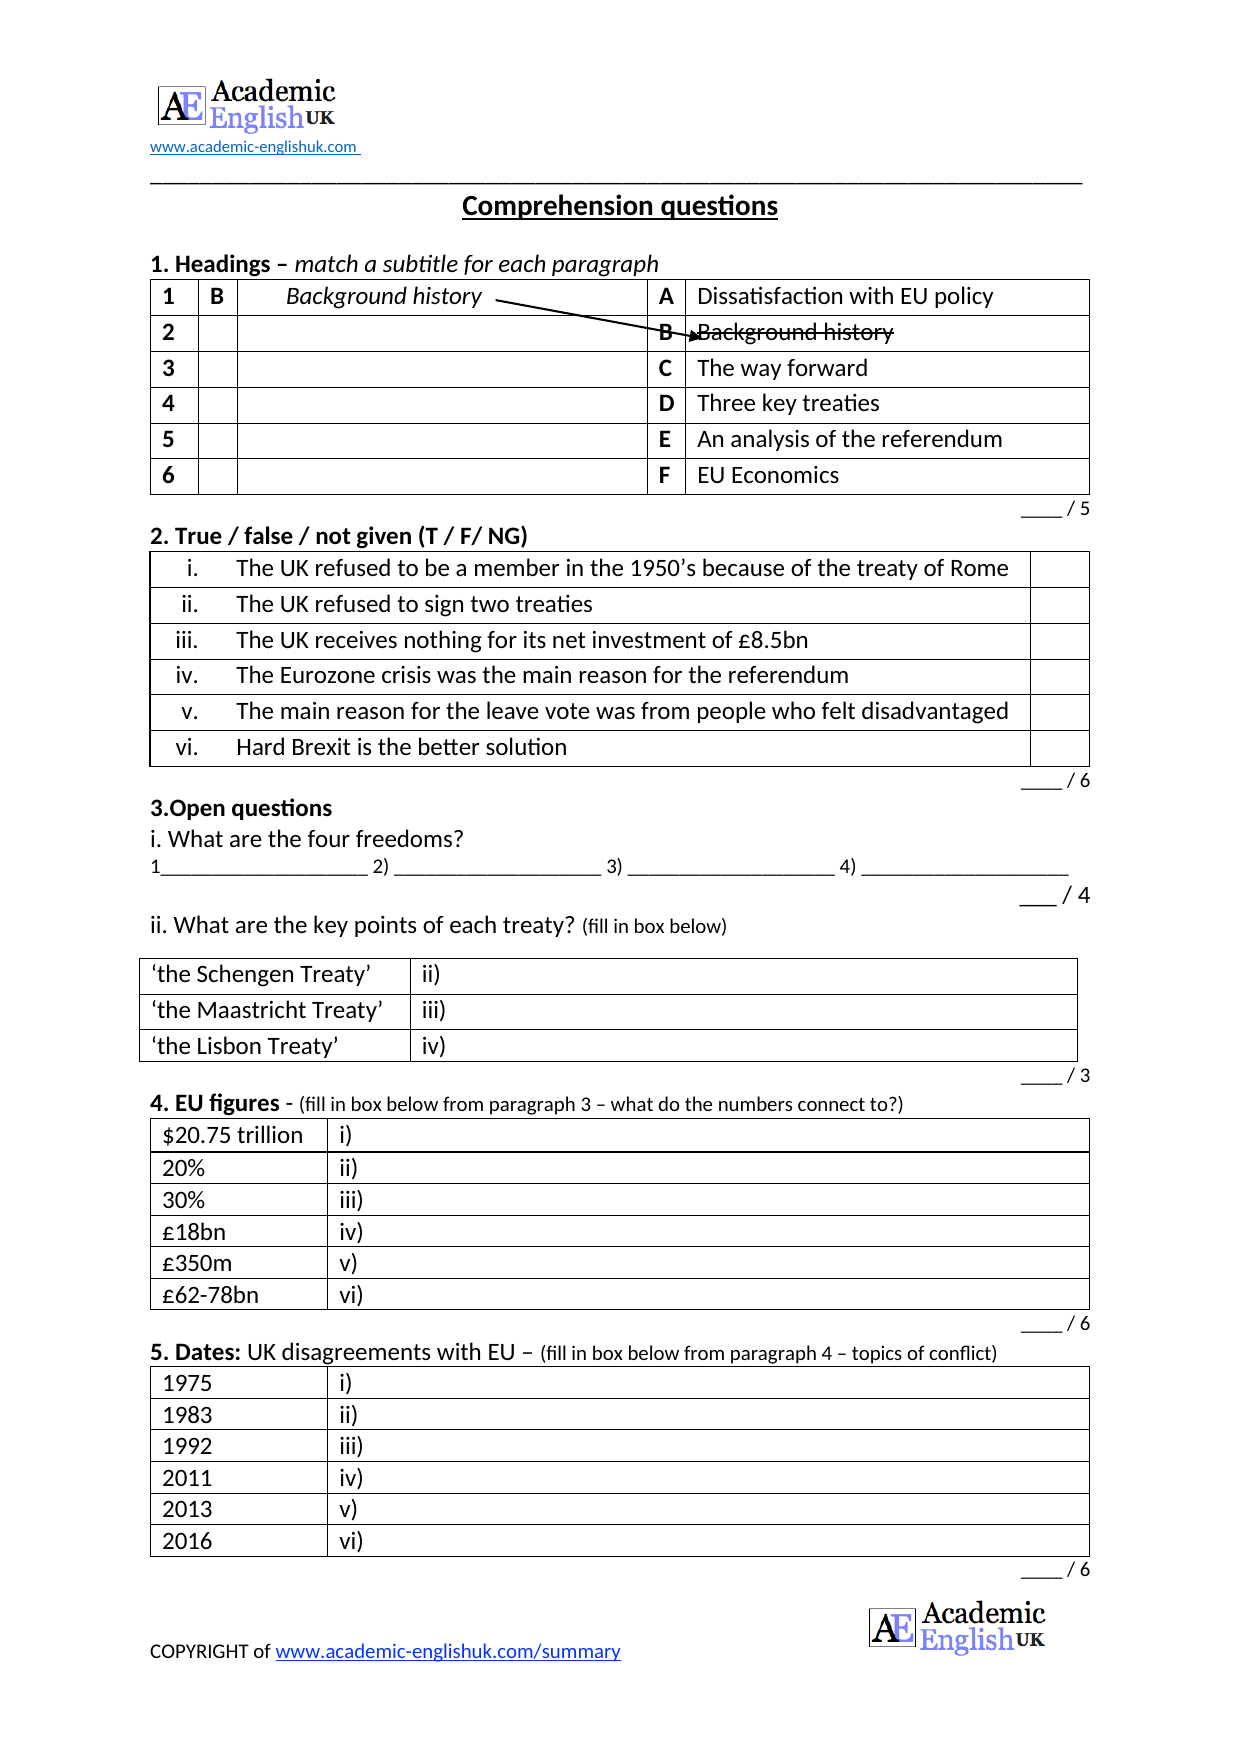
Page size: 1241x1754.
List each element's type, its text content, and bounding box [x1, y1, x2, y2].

table_cell [199, 459, 237, 494]
table_cell B [648, 330, 685, 351]
table_cell [238, 459, 647, 494]
table_cell £62-78bn [151, 1279, 327, 1309]
picture [865, 1597, 1049, 1659]
table_cell [238, 424, 647, 458]
text ____ / 5 [150, 495, 1090, 521]
table_cell 5 [151, 424, 198, 458]
text 1____________________ 2) ____________________ 3) ____________________ 4) ____________________ [150, 853, 1090, 879]
table_header The UK refused to be a member in the 1950’s because of the treaty of Rome [151, 552, 1030, 587]
table_cell 6 [151, 459, 198, 494]
list ___ / 4 [225, 879, 1090, 909]
table_cell F [648, 459, 685, 494]
table_cell ‘the Maastricht Treaty’ [140, 995, 410, 1029]
table_header 1975 [151, 1367, 327, 1398]
table_header A [648, 280, 685, 315]
table_header $20.75 trillion [151, 1119, 327, 1151]
text 4. EU figures - (fill in box below from paragraph 3 – what do the numbers connect to?) [150, 1087, 1090, 1118]
table_header 1 [151, 280, 198, 315]
table_cell B [648, 316, 685, 333]
table_cell [1031, 624, 1089, 658]
table_cell ‘the Lisbon Treaty’ [140, 1030, 410, 1061]
table_header ii) [411, 959, 1077, 993]
table_cell 30% [151, 1184, 327, 1214]
table_header ‘the Schengen Treaty’ [140, 959, 410, 993]
table_cell £350m [151, 1247, 327, 1278]
table_cell An analysis of the referendum [686, 424, 1089, 458]
table_cell The UK refused to sign two treaties [151, 588, 1030, 623]
table_cell C [648, 352, 685, 387]
table_cell iv) [328, 1462, 1089, 1492]
table_cell Three key treaties [686, 388, 1089, 422]
table_header B [199, 280, 237, 315]
table_cell 2013 [151, 1494, 327, 1524]
table_cell The UK receives nothing for its net investment of £8.5bn [151, 624, 1030, 658]
table_cell v) [328, 1247, 1089, 1278]
table_cell 1992 [151, 1430, 327, 1461]
text Comprehension questions [150, 187, 1090, 223]
table_cell [199, 316, 237, 351]
table_cell 3 [151, 352, 198, 387]
text i. What are the four freedoms? [150, 823, 1090, 853]
table_cell [1031, 731, 1089, 766]
table_cell [199, 424, 237, 458]
text 1. Headings – match a subtitle for each paragraph [150, 248, 1090, 279]
table_cell [199, 352, 237, 387]
table_cell D [648, 388, 685, 422]
table_cell The way forward [686, 352, 1089, 387]
table_cell [199, 388, 237, 422]
text ____ / 6 [150, 1557, 1090, 1582]
table_cell Background history [686, 316, 1089, 351]
table_cell 1983 [151, 1399, 327, 1429]
table_cell Hard Brexit is the better solution [151, 731, 1030, 766]
text ____ / 3 [150, 940, 1090, 1087]
table_cell iv) [411, 1030, 1077, 1061]
picture [154, 75, 338, 137]
table_header Background history [238, 280, 647, 315]
table_cell £18bn [151, 1216, 327, 1246]
table_cell iii) [411, 995, 1077, 1029]
table_cell 2011 [151, 1462, 327, 1492]
table_cell iv) [328, 1216, 1089, 1246]
table_cell [238, 316, 647, 351]
table_cell [1031, 695, 1089, 730]
table_cell v) [328, 1494, 1089, 1524]
table_cell 4 [151, 388, 198, 422]
text 2. True / false / not given (T / F/ NG) [150, 521, 1090, 551]
text ____ / 6 [150, 1310, 1090, 1336]
text 5. Dates: UK disagreements with EU – (fill in box below from paragraph 4 – topics of conflict) [150, 1336, 1090, 1366]
table_cell E [648, 424, 685, 458]
table_cell 20% [151, 1153, 327, 1183]
text ii. What are the key points of each treaty? (fill in box below) [150, 909, 1090, 940]
table_header Dissatisfaction with EU policy [686, 280, 1089, 315]
table_cell ii) [328, 1153, 1089, 1183]
table_cell vi) [328, 1279, 1089, 1309]
table_cell ii) [328, 1399, 1089, 1429]
table_cell [1031, 588, 1089, 623]
table_cell [238, 352, 647, 387]
table_cell EU Economics [686, 459, 1089, 494]
table_header [1031, 552, 1089, 587]
table_cell iii) [328, 1430, 1089, 1461]
table_cell [238, 388, 647, 422]
table_cell 2 [151, 316, 198, 351]
table_cell vi) [328, 1525, 1089, 1556]
text ____ / 6 [150, 767, 1090, 792]
table_cell [1031, 660, 1089, 694]
table_header i) [328, 1367, 1089, 1398]
table_cell 2016 [151, 1525, 327, 1556]
table_cell The Eurozone crisis was the main reason for the referendum [151, 660, 1030, 694]
table_header i) [328, 1119, 1089, 1151]
text 3.Open questions [150, 792, 1090, 823]
table_cell iii) [328, 1184, 1089, 1214]
table_cell The main reason for the leave vote was from people who felt disadvantaged [151, 695, 1030, 730]
